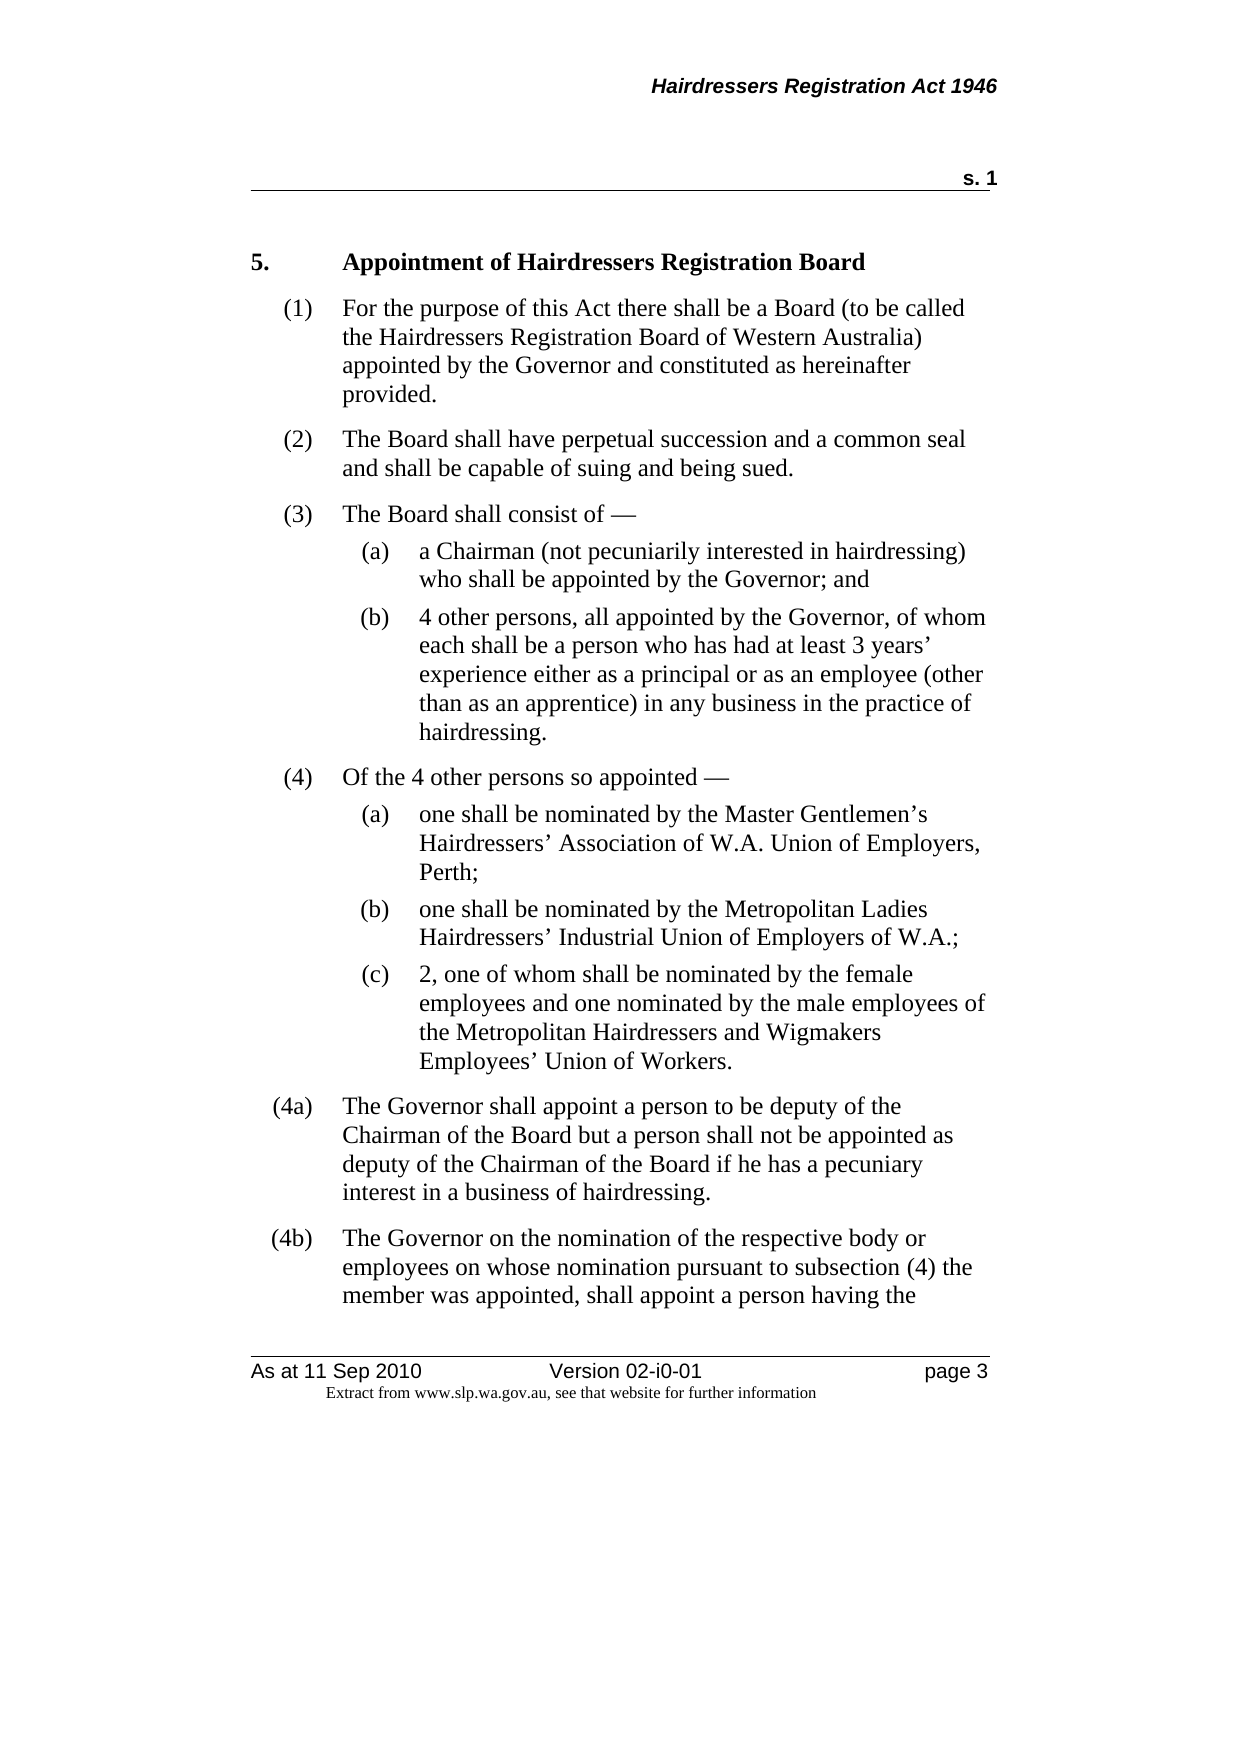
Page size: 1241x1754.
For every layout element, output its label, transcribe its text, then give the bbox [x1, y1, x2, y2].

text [251, 1223, 990, 1309]
text (3) The Board shall consist of — [251, 499, 990, 527]
text (4) Of the 4 other persons so appointed — [251, 762, 990, 791]
text (c) 2, one of whom shall be nominated by the female employees and one nominated by the male employees of the Metropolitan Hairdressers and Wigmakers Employees’ Union of Workers. [251, 959, 990, 1074]
text (1) For the purpose of this Act there shall be a Board (to be called the Hairdressers Registration Board of Western Australia) appointed by the Governor and constituted as hereinafter provided. [251, 293, 990, 408]
text (b) one shall be nominated by the Metropolitan Ladies Hairdressers’ Industrial Union of Employers of W.A.; [251, 894, 990, 951]
text (2) The Board shall have perpetual succession and a common seal and shall be capable of suing and being sued. [251, 424, 990, 482]
text (a) one shall be nominated by the Master Gentlemen’s Hairdressers’ Association of W.A. Union of Employers, Perth; [251, 799, 990, 885]
text (4a) The Governor shall appoint a person to be deputy of the Chairman of the Board but a person shall not be appointed as deputy of the Chairman of the Board if he has a pecuniary interest in a business of hairdressing. [251, 1091, 990, 1206]
text (b) 4 other persons, all appointed by the Governor, of whom each shall be a person who has had at least 3 years’ experience either as a principal or as an employee (other than as an apprentice) in any business in the practice of hairdressing. [251, 602, 990, 745]
subtitle 5. Appointment of Hairdressers Registration Board [251, 247, 990, 276]
text (a) a Chairman (not pecuniarily interested in hairdressing) who shall be appointed by the Governor; and [251, 536, 990, 593]
